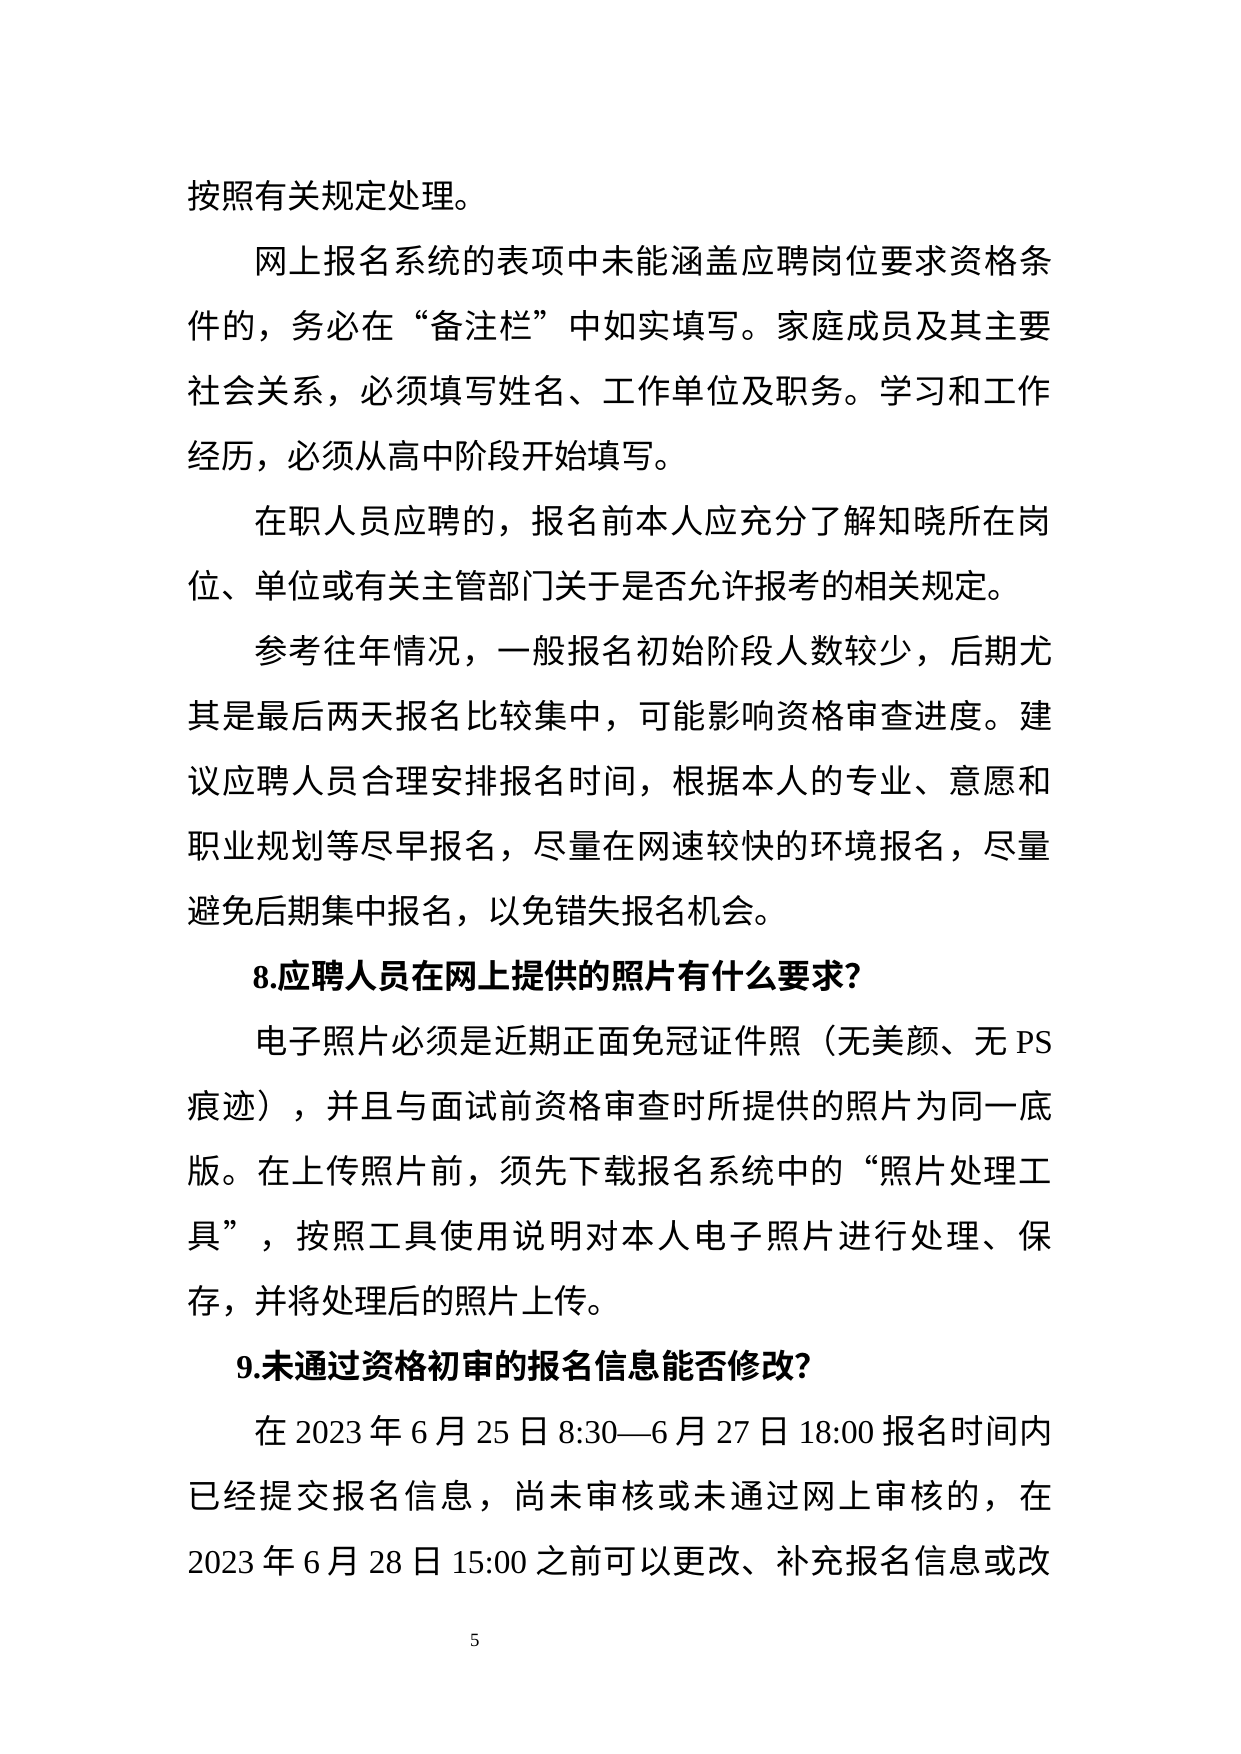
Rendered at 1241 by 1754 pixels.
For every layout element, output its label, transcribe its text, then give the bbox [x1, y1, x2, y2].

text 9.未通过资格初审的报名信息能否修改？ [187, 1332, 1053, 1397]
text 8.应聘人员在网上提供的照片有什么要求？ [187, 942, 1053, 1007]
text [187, 1397, 1053, 1592]
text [187, 162, 1053, 227]
text 参考往年情况，一般报名初始阶段人数较少，后期尤其是最后两天报名比较集中，可能影响资格审查进度。建议应聘人员合理安排报名时间，根据本人的专业、意愿和职业规划等尽早报名，尽量在网速较快的环境报名，尽量避免后期集中报名，以免错失报名机会。 [187, 617, 1053, 942]
text 网上报名系统的表项中未能涵盖应聘岗位要求资格条件的，务必在“备注栏”中如实填写。家庭成员及其主要社会关系，必须填写姓名、工作单位及职务。学习和工作经历，必须从高中阶段开始填写。 [187, 227, 1053, 487]
text 电子照片必须是近期正面免冠证件照（无美颜、无PS痕迹），并且与面试前资格审查时所提供的照片为同一底版。在上传照片前，须先下载报名系统中的“照片处理工具”，按照工具使用说明对本人电子照片进行处理、保存，并将处理后的照片上传。 [187, 1007, 1053, 1332]
text 在职人员应聘的，报名前本人应充分了解知晓所在岗位、单位或有关主管部门关于是否允许报考的相关规定。 [187, 487, 1053, 617]
